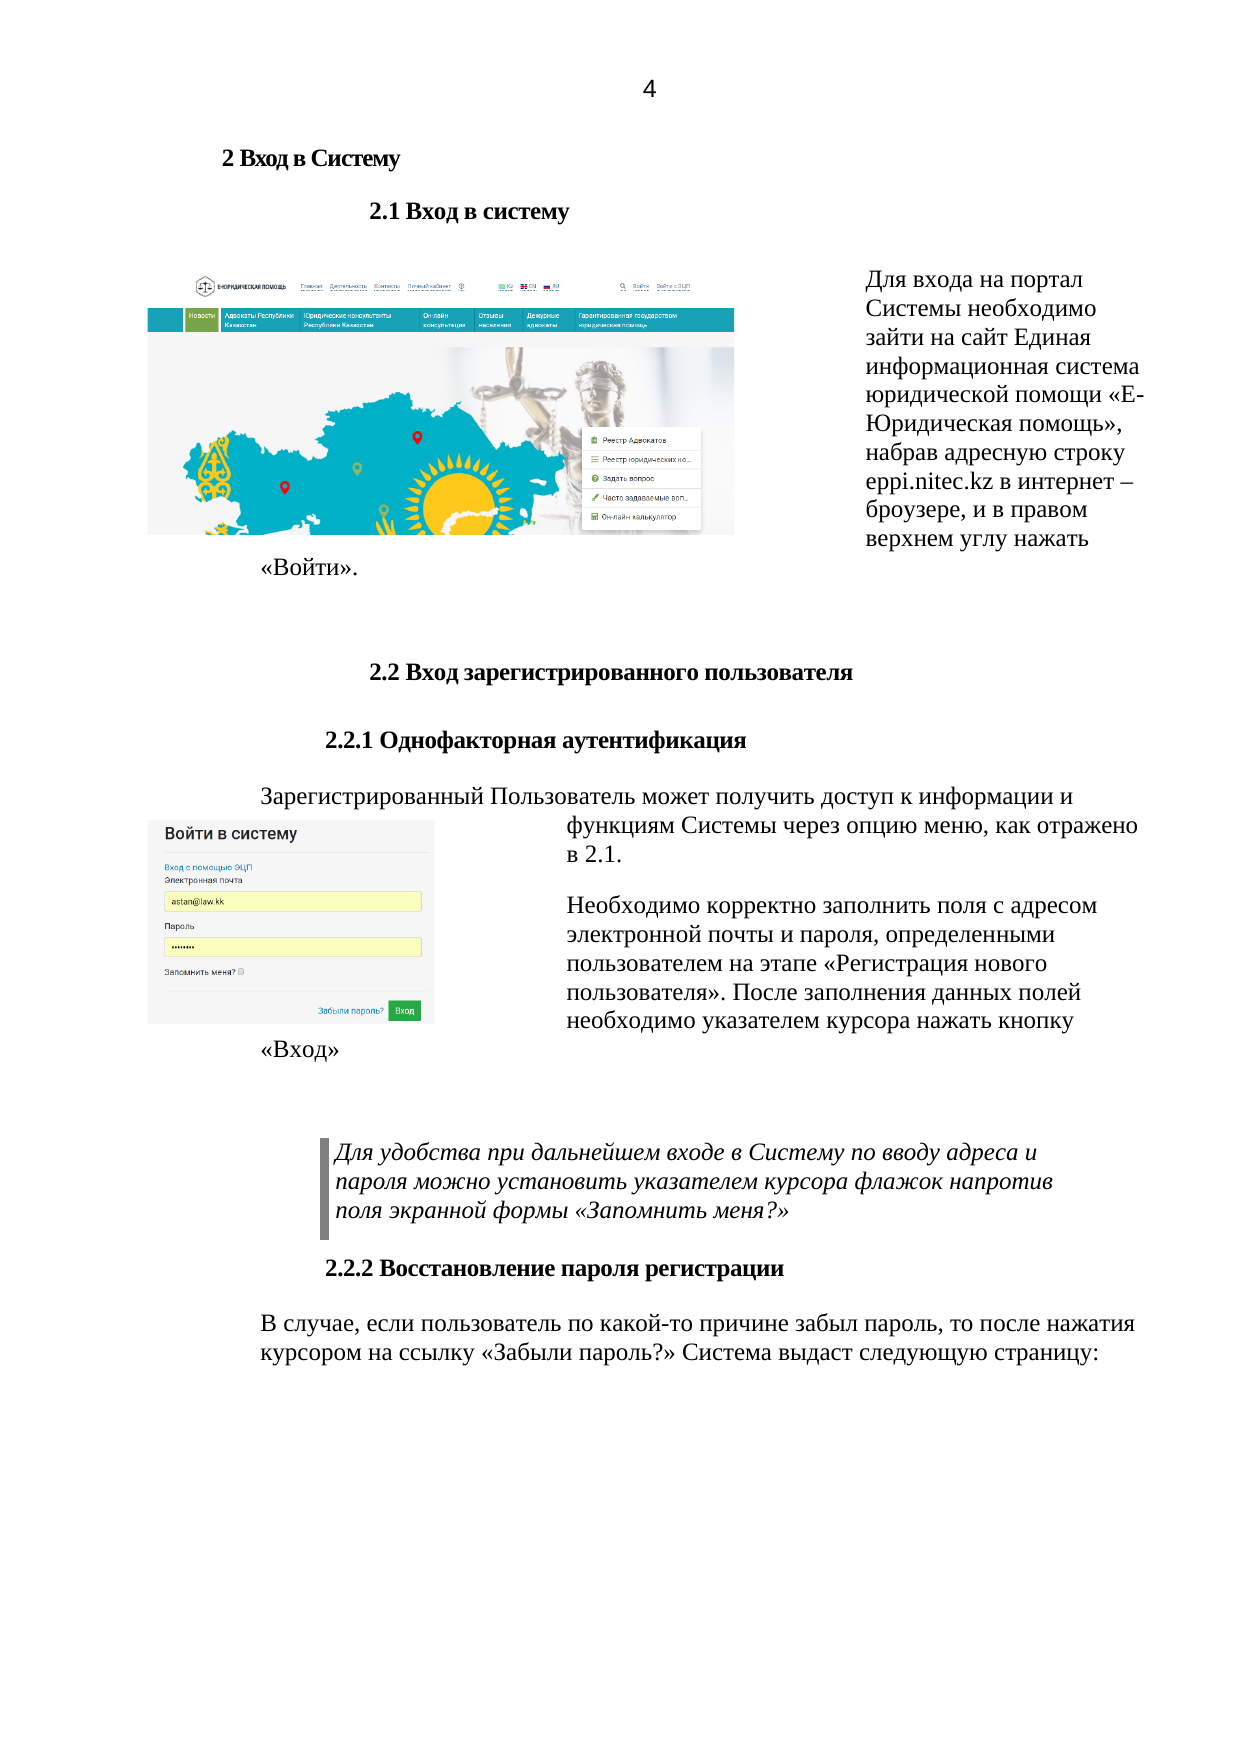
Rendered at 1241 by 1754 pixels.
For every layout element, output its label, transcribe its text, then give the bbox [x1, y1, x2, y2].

subtitle Вход зарегистрированного пользователя [295, 657, 1152, 686]
text Необходимо корректно заполнить поля с адресом электронной почты и пароля, определенными пользователем на этапе «Регистрация нового пользователя». После заполнения данных полей необходимо указателем курсора нажать кнопку «Вход» [260, 890, 1152, 1063]
subtitle Однофакторная аутентификация [251, 726, 1152, 754]
subtitle Вход в систему [295, 196, 1152, 225]
subtitle Восстановление пароля регистрации [251, 1253, 1152, 1282]
picture [147, 820, 436, 1024]
text Для удобства при дальнейшем входе в Систему по вводу адреса и пароля можно установить указателем курсора флажок напротив поля экранной формы «Запомнить меня?» [319, 1137, 1077, 1240]
subtitle Вход в Систему [148, 142, 1152, 171]
text В случае, если пользователь по какой-то причине забыл пароль, то после нажатия курсором на ссылку «Забыли пароль?» Система выдаст следующую страницу: [260, 1308, 1152, 1366]
picture [147, 266, 735, 535]
text Зарегистрированный Пользователь может получить доступ к информации и функциям Системы через опцию меню, как отражено в 2.1. [260, 781, 1152, 867]
